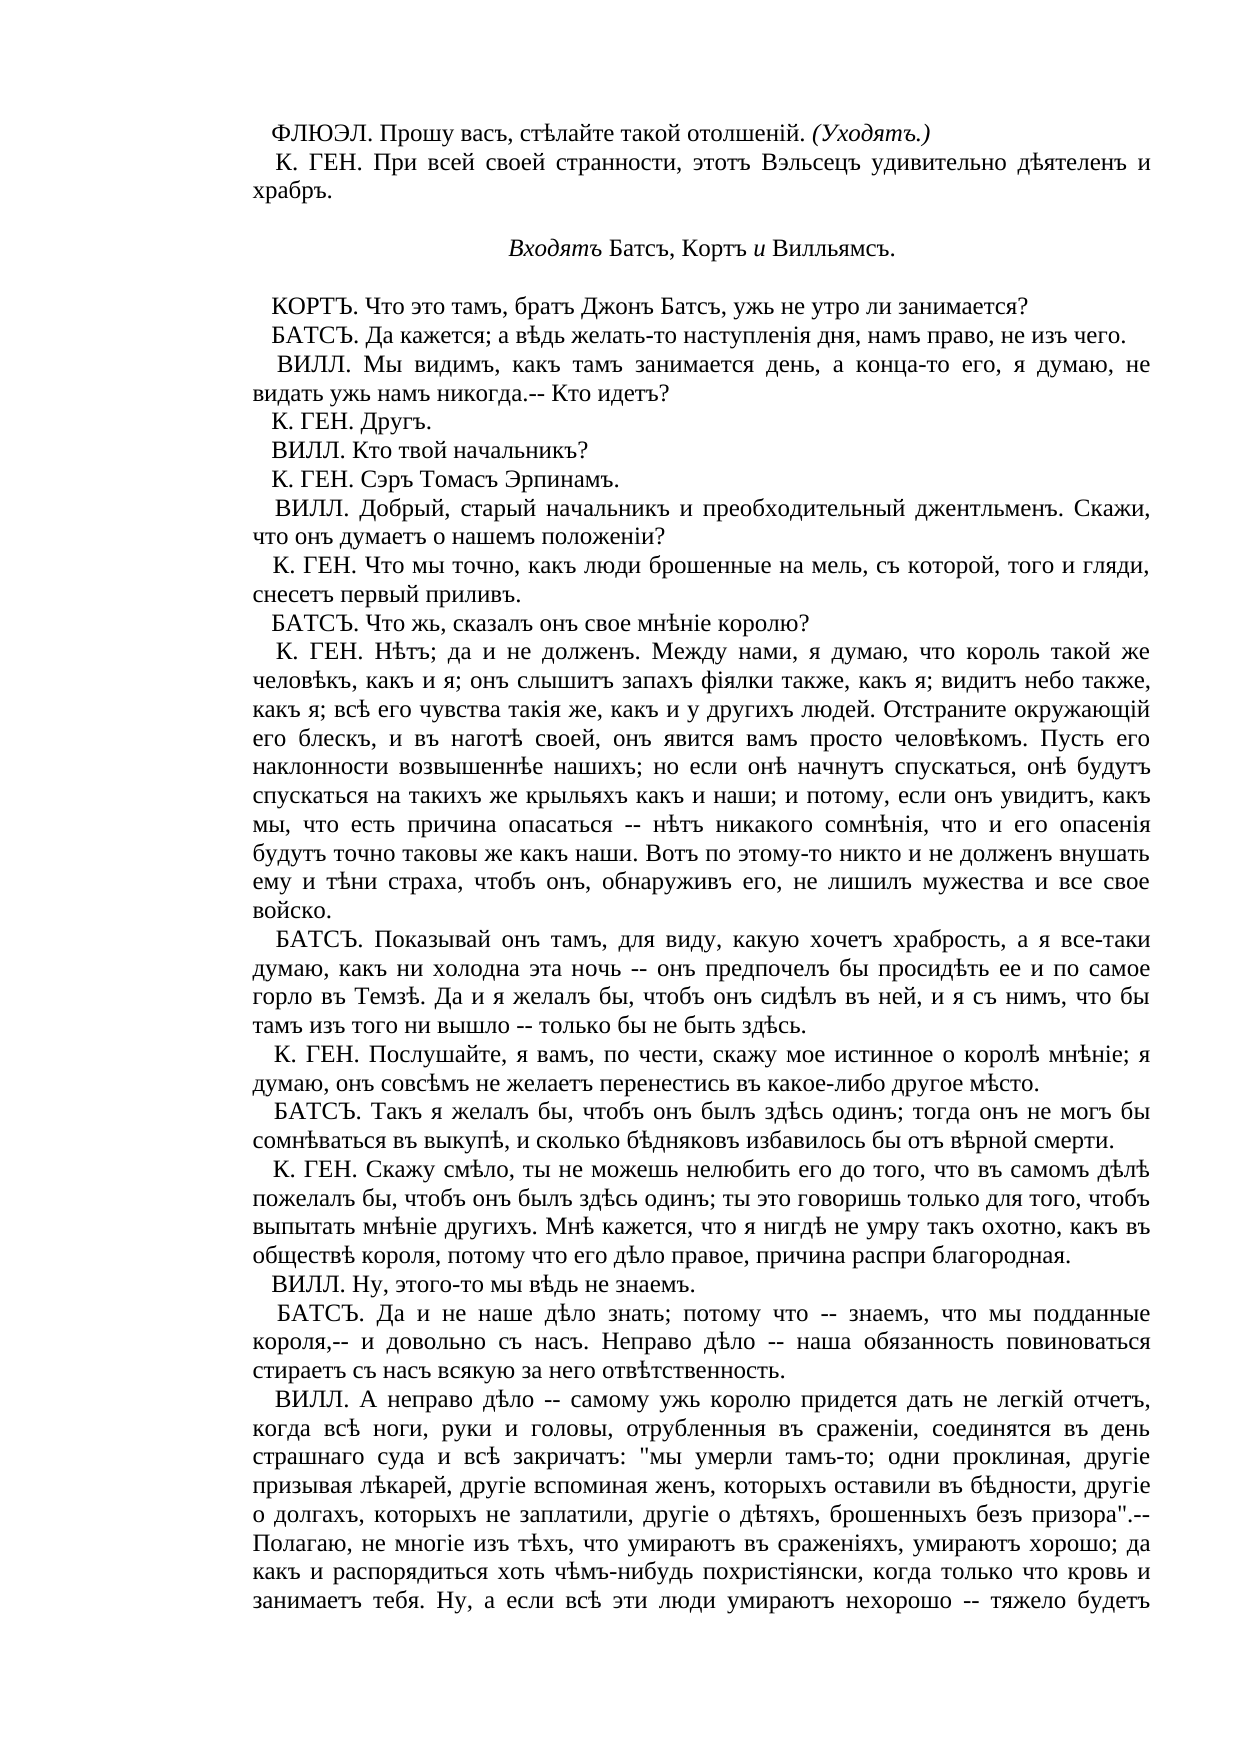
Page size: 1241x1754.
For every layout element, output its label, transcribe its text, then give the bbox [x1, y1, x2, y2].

text К. ГЕН. Что мы точно, какъ люди брошенные на мель, съ которой, того и гляди, снесетъ первый приливъ. [252, 550, 1152, 608]
text БАТСЪ. Да кажется; а вѣдь желать-то наступленія дня, намъ право, не изъ чего. [252, 320, 1152, 349]
text К. ГЕН. Послушайте, я вамъ, по чести, скажу мое истинное о королѣ мнѣніе; я думаю, онъ совсѣмъ не желаетъ перенестись въ какое-либо другое мѣсто. [252, 1039, 1152, 1096]
text БАТСЪ. Да и не наше дѣло знать; потому что -- знаемъ, что мы подданные короля,-- и довольно съ насъ. Неправо дѣло -- наша обязанность повиноваться стираетъ съ насъ всякую за него отвѣтственность. [252, 1298, 1152, 1384]
text К. ГЕН. Другъ. [252, 406, 1152, 435]
text ВИЛЛ. Добрый, старый начальникъ и преобходительный джентльменъ. Скажи, что онъ думаетъ о нашемъ положеніи? [252, 493, 1152, 550]
text БАТСЪ. Показывай онъ тамъ, для виду, какую хочетъ храбрость, а я все-таки думаю, какъ ни холодна эта ночь -- онъ предпочелъ бы просидѣть ее и по самое горло въ Темзѣ. Да и я желалъ бы, чтобъ онъ сидѣлъ въ ней, и я съ нимъ, что бы тамъ изъ того ни вышло -- только бы не быть здѣсь. [252, 924, 1152, 1039]
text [252, 1384, 1152, 1614]
text К. ГЕН. При всей своей странности, этотъ Вэльсецъ удивительно дѣятеленъ и храбръ. [252, 147, 1152, 204]
text ВИЛЛ. Ну, этого-то мы вѣдь не знаемъ. [252, 1269, 1152, 1298]
text ФЛЮЭЛ. Прошу васъ, стѣлайте такой отолшеній. (Уходятъ.) [252, 118, 1152, 147]
text К. ГЕН. Сэръ Томасъ Эрпинамъ. [252, 464, 1152, 493]
text К. ГЕН. Скажу смѣло, ты не можешь нелюбить его до того, что въ самомъ дѣлѣ пожелалъ бы, чтобъ онъ былъ здѣсь одинъ; ты это говоришь только для того, чтобъ выпытать мнѣніе другихъ. Мнѣ кажется, что я нигдѣ не умру такъ охотно, какъ въ обществѣ короля, потому что его дѣло правое, причина распри благородная. [252, 1154, 1152, 1269]
text К. ГЕН. Нѣтъ; да и не долженъ. Между нами, я думаю, что король такой же человѣкъ, какъ и я; онъ слышитъ запахъ фіялки также, какъ я; видитъ небо также, какъ я; всѣ его чувства такія же, какъ и у другихъ людей. Отстраните окружающій его блескъ, и въ наготѣ своей, онъ явится вамъ просто человѣкомъ. Пусть его наклонности возвышеннѣе нашихъ; но если онѣ начнутъ спускаться, онѣ будутъ спускаться на такихъ же крыльяхъ какъ и наши; и потому, если онъ увидитъ, какъ мы, что есть причина опасаться -- нѣтъ никакого сомнѣнія, что и его опасенія будутъ точно таковы же какъ наши. Вотъ по этому-то никто и не долженъ внушать ему и тѣни страха, чтобъ онъ, обнаруживъ его, не лишилъ мужества и все свое войско. [252, 636, 1152, 924]
text ВИЛЛ. Мы видимъ, какъ тамъ занимается день, а конца-то его, я думаю, не видать ужь намъ никогда.-- Кто идетъ? [252, 349, 1152, 406]
text БАТСЪ. Что жь, сказалъ онъ свое мнѣніе королю? [252, 608, 1152, 636]
text БАТСЪ. Такъ я желалъ бы, чтобъ онъ былъ здѣсь одинъ; тогда онъ не могъ бы сомнѣваться въ выкупѣ, и сколько бѣдняковъ избавилось бы отъ вѣрной смерти. [252, 1096, 1152, 1154]
text ВИЛЛ. Кто твой начальникъ? [252, 435, 1152, 464]
text Входятъ Батсъ, Кортъ и Вилльямсъ. [252, 233, 1152, 262]
text КОРТЪ. Что это тамъ, братъ Джонъ Батсъ, ужь не утро ли занимается? [252, 291, 1152, 320]
